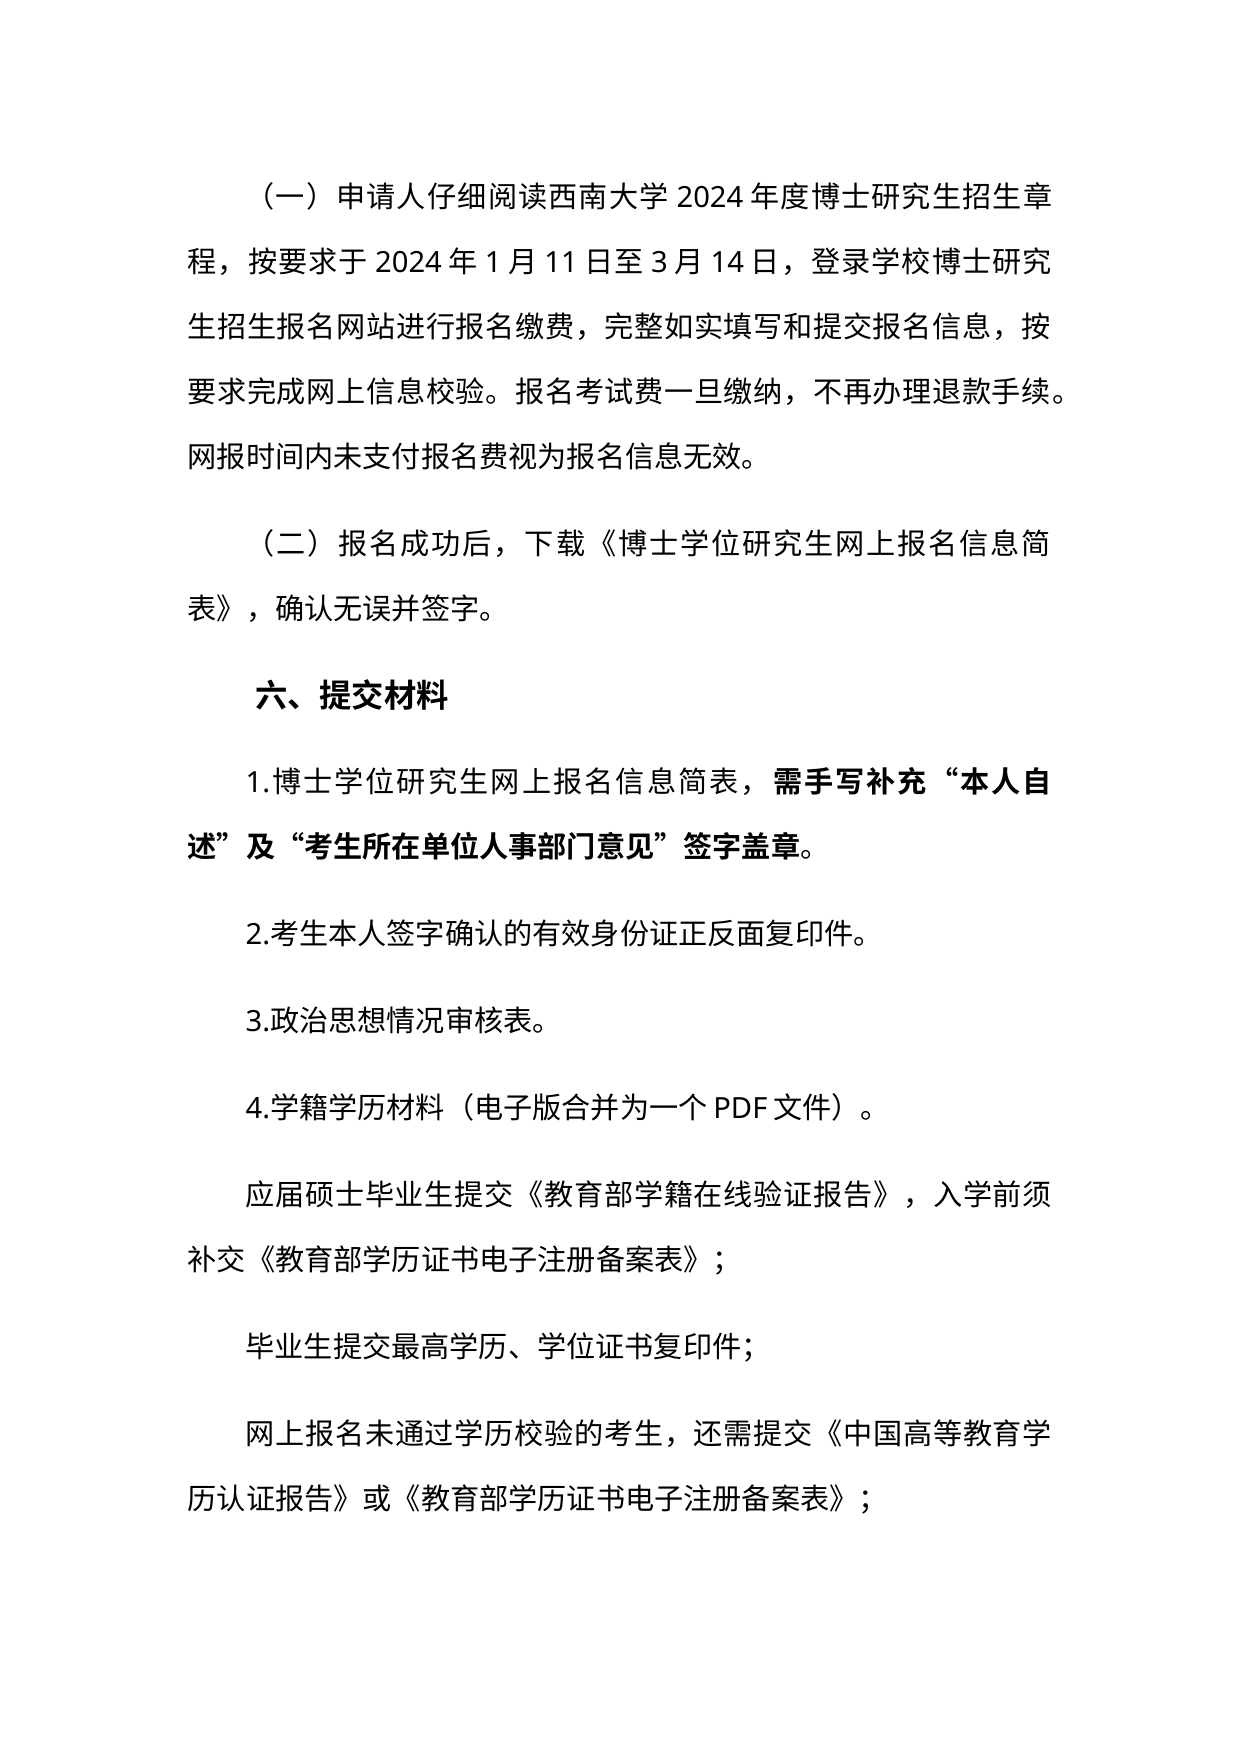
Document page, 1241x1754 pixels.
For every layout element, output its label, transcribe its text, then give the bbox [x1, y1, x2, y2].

text 3.政治思想情况审核表。 [187, 986, 1053, 1051]
text 六、提交材料 [187, 661, 1053, 726]
text 2.考生本人签字确认的有效身份证正反面复印件。 [187, 899, 1053, 964]
text 毕业生提交最高学历、学位证书复印件； [187, 1312, 1053, 1377]
text （一）申请人仔细阅读西南大学2024年度博士研究生招生章程，按要求于2024年1月11日至3月14日，登录学校博士研究生招生报名网站进行报名缴费，完整如实填写和提交报名信息，按要求完成网上信息校验。报名考试费一旦缴纳，不再办理退款手续。网报时间内未支付报名费视为报名信息无效。 [187, 162, 1053, 487]
text 应届硕士毕业生提交《教育部学籍在线验证报告》，入学前须补交《教育部学历证书电子注册备案表》； [187, 1160, 1053, 1290]
text 1.博士学位研究生网上报名信息简表，需手写补充“本人自述”及“考生所在单位人事部门意见”签字盖章。 [187, 748, 1053, 878]
text 4.学籍学历材料（电子版合并为一个PDF文件）。 [187, 1073, 1053, 1138]
text 网上报名未通过学历校验的考生，还需提交《中国高等教育学历认证报告》或《教育部学历证书电子注册备案表》； [187, 1399, 1053, 1529]
text （二）报名成功后，下载《博士学位研究生网上报名信息简表》，确认无误并签字。 [187, 509, 1053, 639]
